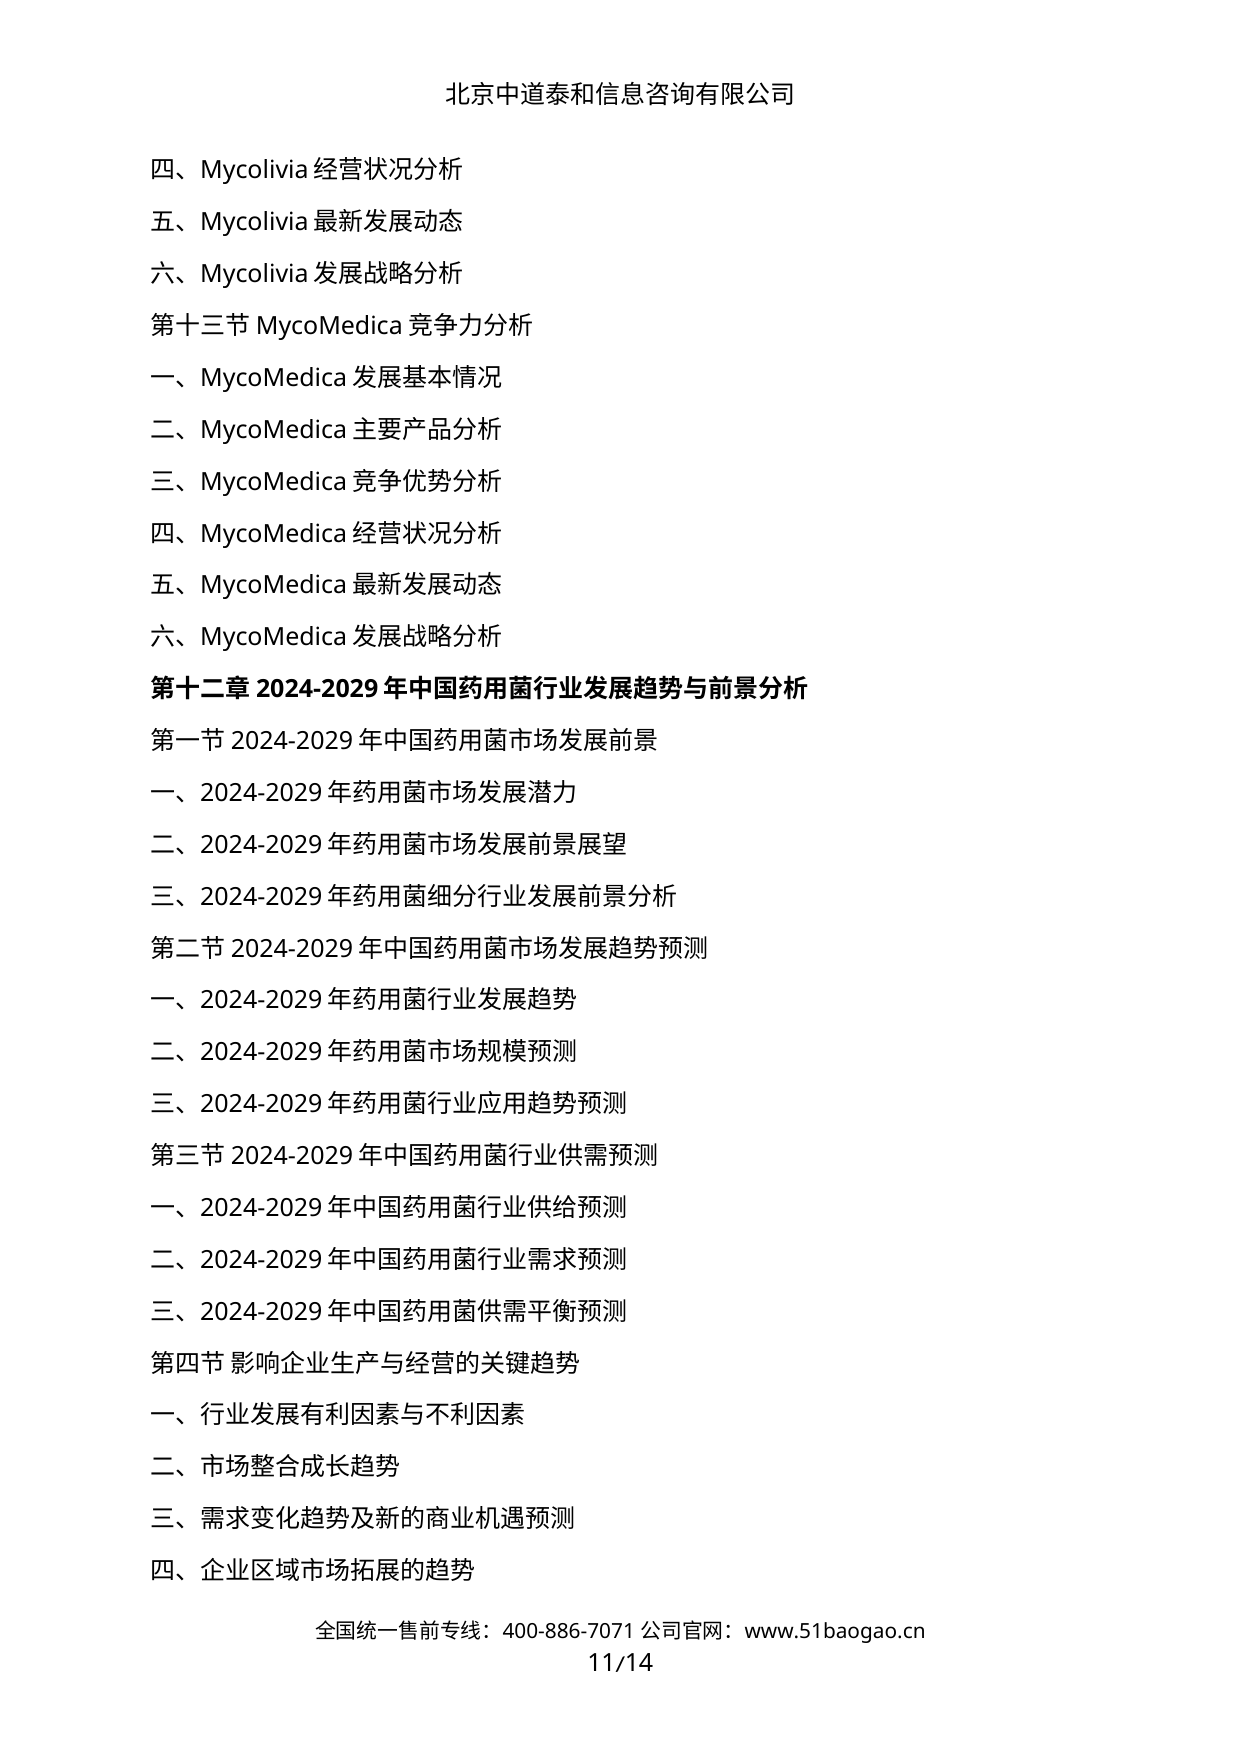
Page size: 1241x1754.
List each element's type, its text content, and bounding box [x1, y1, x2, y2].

text 二、2024-2029年中国药用菌行业需求预测 [150, 1239, 1090, 1276]
text 四、企业区域市场拓展的趋势 [150, 1551, 1090, 1587]
text 三、MycoMedica竞争优势分析 [150, 461, 1090, 497]
text 一、2024-2029年中国药用菌行业供给预测 [150, 1187, 1090, 1224]
text 二、MycoMedica主要产品分析 [150, 409, 1090, 446]
text 第一节 2024-2029年中国药用菌市场发展前景 [150, 721, 1090, 757]
text 第十三节 MycoMedica竞争力分析 [150, 306, 1090, 342]
text 一、行业发展有利因素与不利因素 [150, 1395, 1090, 1431]
text 六、MycoMedica发展战略分析 [150, 617, 1090, 653]
text 六、Mycolivia发展战略分析 [150, 254, 1090, 290]
text 第二节 2024-2029年中国药用菌市场发展趋势预测 [150, 928, 1090, 964]
text 五、Mycolivia最新发展动态 [150, 202, 1090, 238]
text 一、2024-2029年药用菌行业发展趋势 [150, 980, 1090, 1016]
text 第十二章 2024-2029年中国药用菌行业发展趋势与前景分析 [150, 669, 1090, 705]
text 二、2024-2029年药用菌市场规模预测 [150, 1032, 1090, 1068]
text 四、MycoMedica经营状况分析 [150, 513, 1090, 549]
text 五、MycoMedica最新发展动态 [150, 565, 1090, 601]
text 三、2024-2029年药用菌行业应用趋势预测 [150, 1084, 1090, 1120]
text 三、2024-2029年药用菌细分行业发展前景分析 [150, 876, 1090, 912]
text 三、2024-2029年中国药用菌供需平衡预测 [150, 1291, 1090, 1327]
text 第三节 2024-2029年中国药用菌行业供需预测 [150, 1136, 1090, 1172]
text 一、MycoMedica发展基本情况 [150, 357, 1090, 394]
text 二、市场整合成长趋势 [150, 1447, 1090, 1483]
text 二、2024-2029年药用菌市场发展前景展望 [150, 824, 1090, 861]
text 一、2024-2029年药用菌市场发展潜力 [150, 772, 1090, 809]
text 第四节 影响企业生产与经营的关键趋势 [150, 1343, 1090, 1379]
text 四、Mycolivia经营状况分析 [150, 150, 1090, 186]
text 三、需求变化趋势及新的商业机遇预测 [150, 1499, 1090, 1535]
